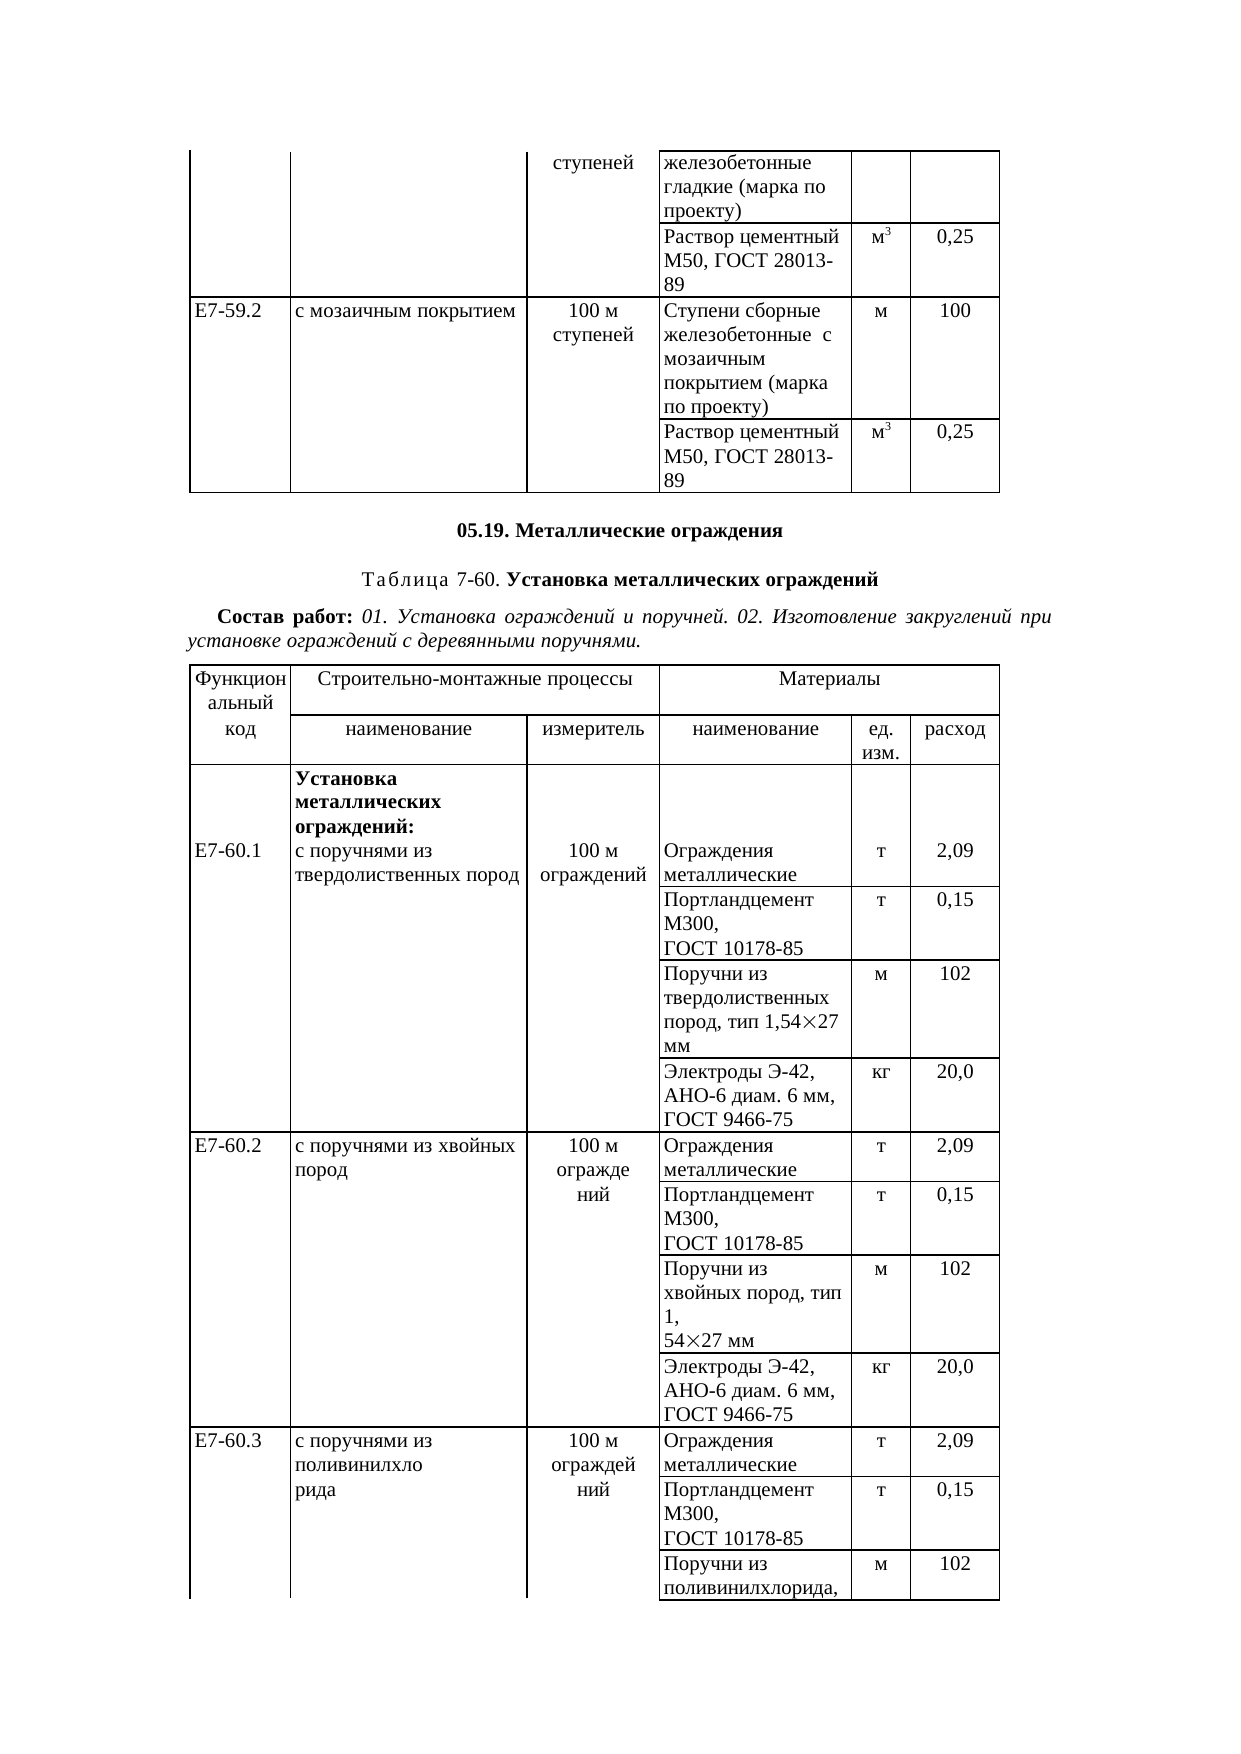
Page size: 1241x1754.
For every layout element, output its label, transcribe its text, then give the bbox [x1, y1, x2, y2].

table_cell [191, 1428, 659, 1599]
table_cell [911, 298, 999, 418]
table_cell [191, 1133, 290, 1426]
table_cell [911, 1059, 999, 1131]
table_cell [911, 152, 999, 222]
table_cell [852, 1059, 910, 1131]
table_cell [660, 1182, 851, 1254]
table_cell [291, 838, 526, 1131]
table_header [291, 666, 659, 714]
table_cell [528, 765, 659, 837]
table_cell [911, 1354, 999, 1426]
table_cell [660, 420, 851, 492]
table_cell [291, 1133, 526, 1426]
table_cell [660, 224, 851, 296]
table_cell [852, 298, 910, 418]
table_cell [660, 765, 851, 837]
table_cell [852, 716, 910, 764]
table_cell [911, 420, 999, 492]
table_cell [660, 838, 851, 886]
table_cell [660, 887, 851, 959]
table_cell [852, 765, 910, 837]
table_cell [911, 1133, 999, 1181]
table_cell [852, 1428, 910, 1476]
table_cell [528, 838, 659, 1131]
text Состав работ: 01. Установка ограждений и поручней. 02. Изготовление закруглений при установке ограждений с деревянными поручнями. [187, 604, 1053, 652]
subtitle 05.19. Металлические ограждения [187, 518, 1053, 542]
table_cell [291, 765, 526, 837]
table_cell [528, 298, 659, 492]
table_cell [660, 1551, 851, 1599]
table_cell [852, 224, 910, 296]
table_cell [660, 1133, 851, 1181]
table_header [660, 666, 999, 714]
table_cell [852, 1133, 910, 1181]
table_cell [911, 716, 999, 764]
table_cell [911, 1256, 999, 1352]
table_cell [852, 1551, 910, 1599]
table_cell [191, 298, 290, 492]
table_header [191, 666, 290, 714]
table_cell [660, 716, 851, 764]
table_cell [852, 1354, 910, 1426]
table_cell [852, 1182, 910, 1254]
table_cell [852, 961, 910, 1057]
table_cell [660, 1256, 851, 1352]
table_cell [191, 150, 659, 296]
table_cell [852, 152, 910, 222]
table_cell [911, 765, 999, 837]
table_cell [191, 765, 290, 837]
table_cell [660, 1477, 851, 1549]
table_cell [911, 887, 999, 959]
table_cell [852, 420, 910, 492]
subtitle Таблица 7-60. Установка металлических ограждений [187, 567, 1053, 591]
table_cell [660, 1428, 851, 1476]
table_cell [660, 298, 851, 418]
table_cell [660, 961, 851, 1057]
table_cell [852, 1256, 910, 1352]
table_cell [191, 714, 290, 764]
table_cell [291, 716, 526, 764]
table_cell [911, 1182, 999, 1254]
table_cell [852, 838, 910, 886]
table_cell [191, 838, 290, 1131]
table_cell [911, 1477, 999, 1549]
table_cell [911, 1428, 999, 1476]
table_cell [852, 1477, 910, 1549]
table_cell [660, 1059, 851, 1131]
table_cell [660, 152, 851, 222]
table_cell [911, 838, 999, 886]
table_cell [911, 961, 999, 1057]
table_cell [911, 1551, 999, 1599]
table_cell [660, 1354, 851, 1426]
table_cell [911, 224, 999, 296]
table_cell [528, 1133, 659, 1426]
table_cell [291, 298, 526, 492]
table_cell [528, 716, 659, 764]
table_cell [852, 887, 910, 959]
